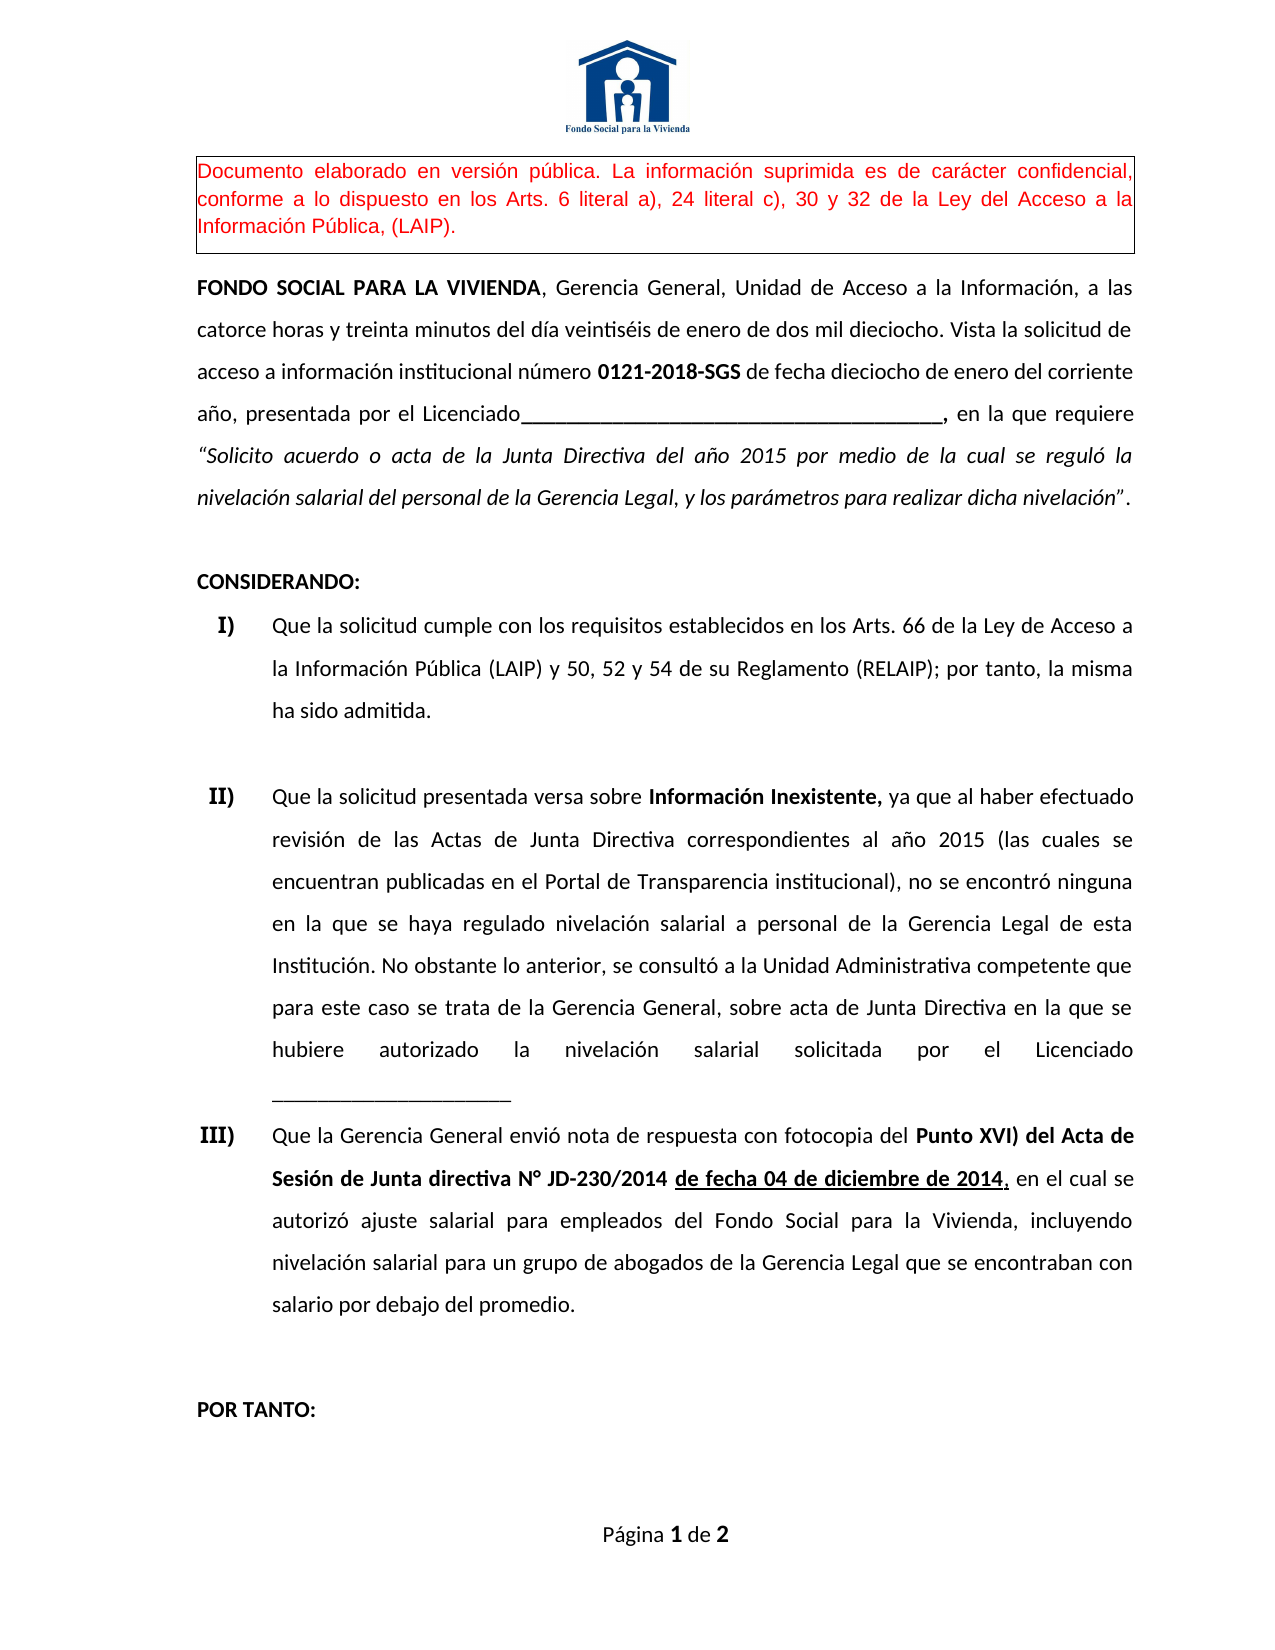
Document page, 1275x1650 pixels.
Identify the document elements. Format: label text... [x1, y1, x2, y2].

text FONDO SOCIAL PARA LA VIVIENDA, Gerencia General, Unidad de Acceso a la Información, a las catorce horas y treinta minutos del día veintiséis de enero de dos mil dieciocho. Vista la solicitud de acceso a información institucional número 0121-2018-SGS de fecha dieciocho de enero del corriente año, presentada por el Licenciado_____________________________________, en la que requiere “Solicito acuerdo o acta de la Junta Directiva del año 2015 por medio de la cual se reguló la nivelación salarial del personal de la Gerencia Legal, y los parámetros para realizar dicha nivelación”. [197, 273, 1134, 511]
text Documento elaborado en versión pública. La información suprimida es de carácter confidencial, conforme a lo dispuesto en los Arts. 6 literal a), 24 literal c), 30 y 32 de la Ley del Acceso a la Información Pública, (LAIP). [197, 157, 1134, 253]
list Que la solicitud presentada versa sobre Información Inexistente, ya que al haber efectuado revisión de las Actas de Junta Directiva correspondientes al año 2015 (las cuales se encuentran publicadas en el Portal de Transparencia institucional), no se encontró ninguna en la que se haya regulado nivelación salarial a personal de la Gerencia Legal de esta Institución. No obstante lo anterior, se consultó a la Unidad Administrativa competente que para este caso se trata de la Gerencia General, sobre acta de Junta Directiva en la que se hubiere autorizado la nivelación salarial solicitada por el Licenciado _____________________ [234, 780, 1134, 1105]
list Que la solicitud cumple con los requisitos establecidos en los Arts. 66 de la Ley de Acceso a la Información Pública (LAIP) y 50, 52 y 54 de su Reglamento (RELAIP); por tanto, la misma ha sido admitida. [234, 609, 1134, 724]
text CONSIDERANDO: [197, 567, 1134, 595]
list Que la Gerencia General envió nota de respuesta con fotocopia del Punto XVI) del Acta de Sesión de Junta directiva N° JD-230/2014 de fecha 04 de diciembre de 2014, en el cual se autorizó ajuste salarial para empleados del Fondo Social para la Vivienda, incluyendo nivelación salarial para un grupo de abogados de la Gerencia Legal que se encontraban con salario por debajo del promedio. [234, 1119, 1134, 1318]
text POR TANTO: [197, 1395, 1134, 1423]
picture [566, 40, 690, 134]
